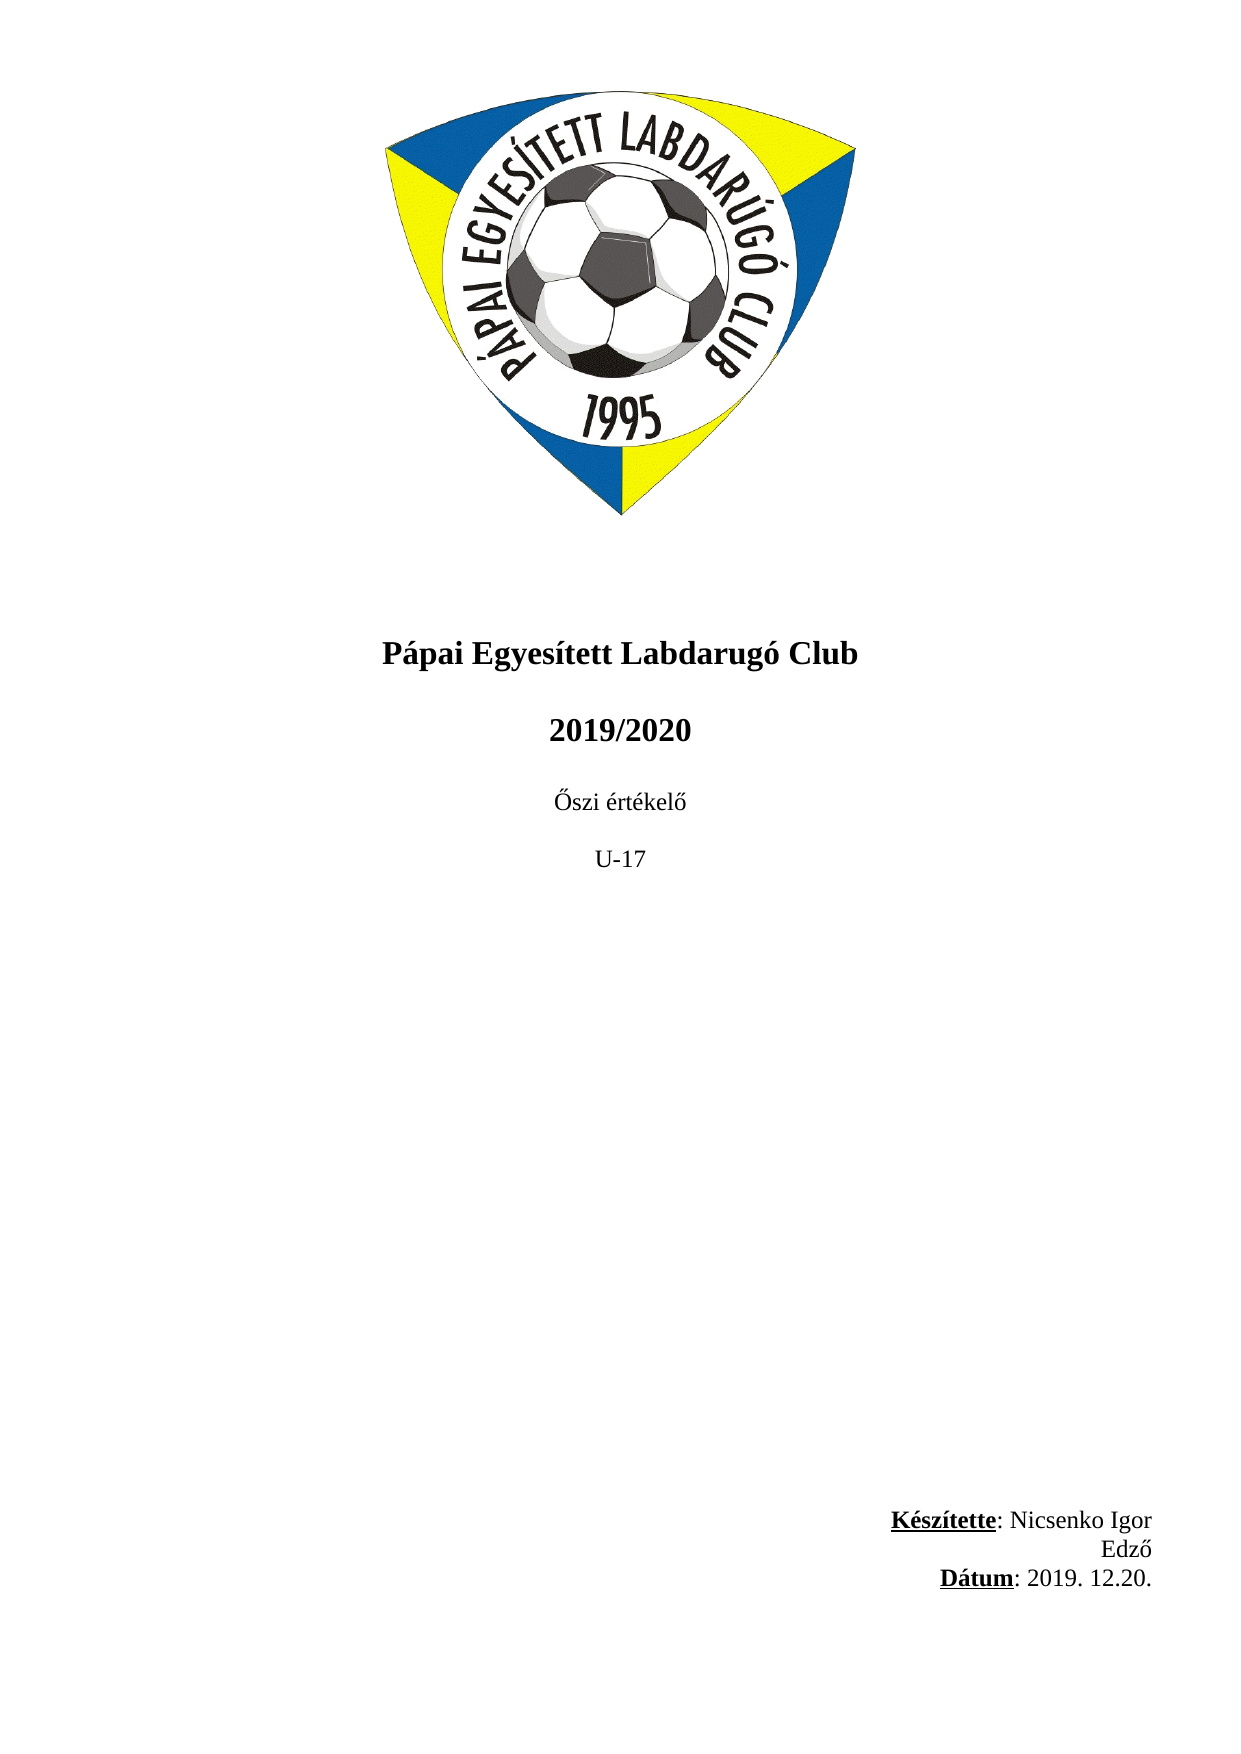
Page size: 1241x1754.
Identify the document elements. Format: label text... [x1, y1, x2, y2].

text Edző [89, 1534, 1152, 1563]
text U-17 [89, 844, 1152, 873]
text 2019/2020 [89, 710, 1152, 748]
text Dátum: 2019. 12.20. [89, 1563, 1152, 1592]
picture [382, 87, 858, 519]
text Pápai Egyesített Labdarugó Club [89, 633, 1152, 672]
text Készítette: Nicsenko Igor [89, 1505, 1152, 1534]
text Őszi értékelő [89, 787, 1152, 815]
